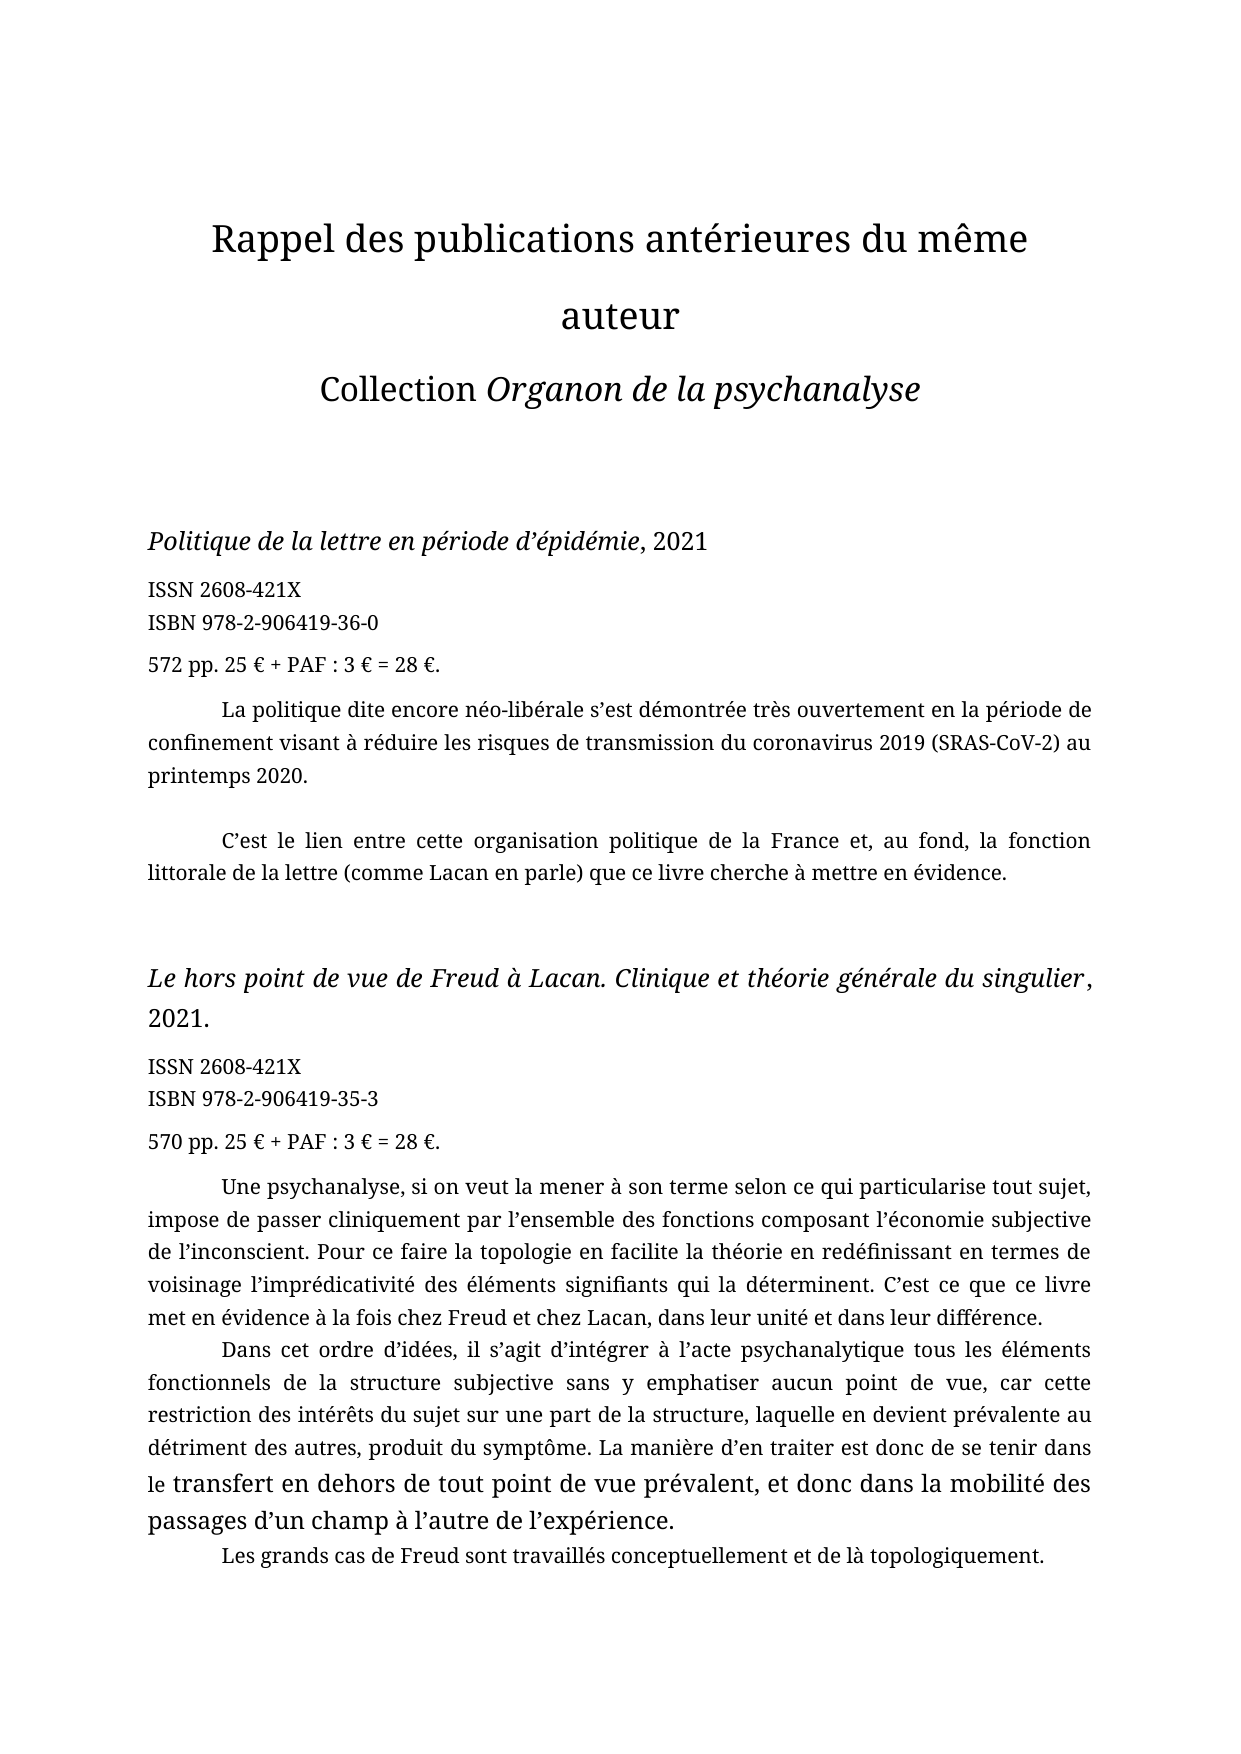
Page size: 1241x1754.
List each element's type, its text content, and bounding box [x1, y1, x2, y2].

text Collection Organon de la psychanalyse [148, 366, 1093, 411]
text La politique dite encore néo-libérale s’est démontrée très ouvertement en la période de confinement visant à réduire les risques de transmission du coronavirus 2019 (SRAS-CoV-2) au printemps 2020. [148, 696, 1093, 789]
text C’est le lien entre cette organisation politique de la France et, au fond, la fonction littorale de la lettre (comme Lacan en parle) que ce livre cherche à mettre en évidence. [148, 826, 1093, 887]
text Le hors point de vue de Freud à Lacan. Clinique et théorie générale du singulier, 2021. [148, 961, 1093, 1034]
text 572 pp. 25 € + PAF : 3 € = 28 €. [148, 650, 1093, 679]
text 570 pp. 25 € + PAF : 3 € = 28 €. [148, 1127, 1093, 1156]
text Rappel des publications antérieures du même auteur [148, 213, 1093, 340]
text Dans cet ordre d’idées, il s’agit d’intégrer à l’acte psychanalytique tous les éléments fonctionnels de la structure subjective sans y emphatiser aucun point de vue, car cette restriction des intérêts du sujet sur une part de la structure, laquelle en devient prévalente au détriment des autres, produit du symptôme. La manière d’en traiter est donc de se tenir dans le transfert en dehors de tout point de vue prévalent, et donc dans la mobilité des passages d’un champ à l’autre de l’expérience. [148, 1335, 1093, 1536]
text Une psychanalyse, si on veut la mener à son terme selon ce qui particularise tout sujet, impose de passer cliniquement par l’ensemble des fonctions composant l’économie subjective de l’inconscient. Pour ce faire la topologie en facilite la théorie en redéfinissant en termes de voisinage l’imprédicativité des éléments signifiants qui la déterminent. C’est ce que ce livre met en évidence à la fois chez Freud et chez Lacan, dans leur unité et dans leur différence. [148, 1172, 1093, 1331]
text Les grands cas de Freud sont travaillés conceptuellement et de là topologiquement. [148, 1541, 1093, 1569]
text ISSN 2608-421X [148, 1052, 1093, 1080]
text ISSN 2608-421X [148, 575, 1093, 604]
text ISBN 978-2-906419-36-0 [148, 608, 1093, 636]
text ISBN 978-2-906419-35-3 [148, 1084, 1093, 1113]
text Politique de la lettre en période d’épidémie, 2021 [148, 523, 1093, 558]
